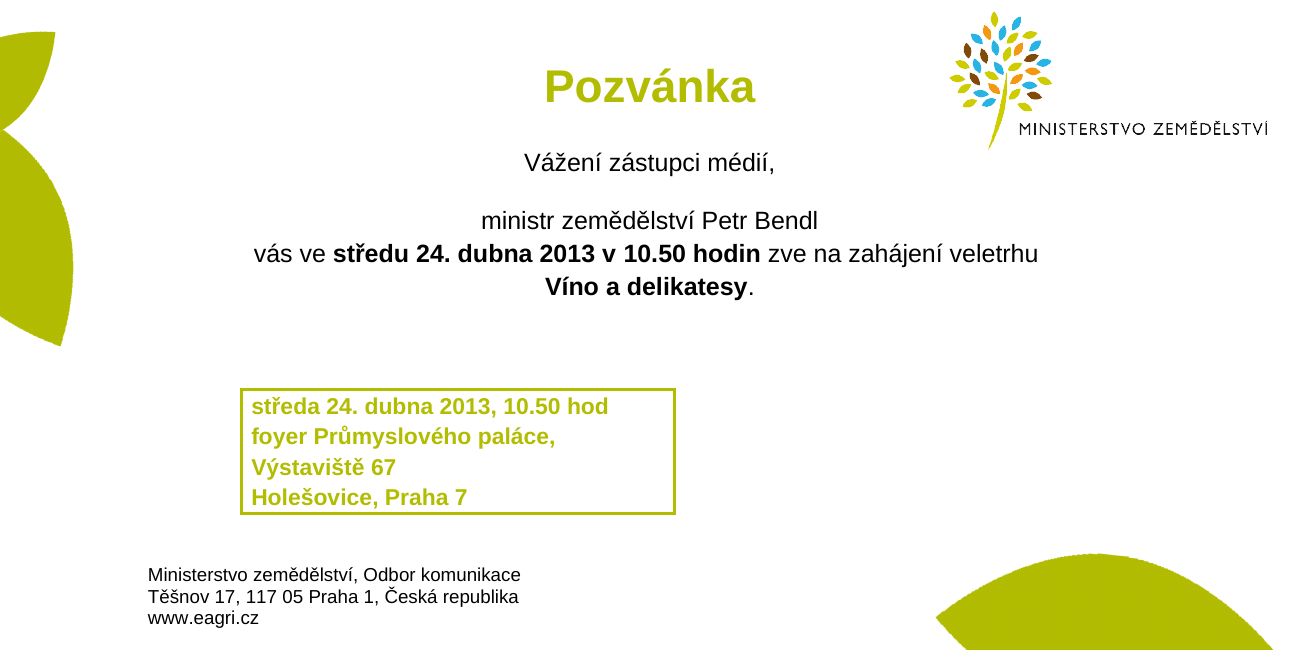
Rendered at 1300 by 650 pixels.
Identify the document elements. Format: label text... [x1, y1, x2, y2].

picture [931, 535, 1284, 650]
text Vážení zástupci médií, [148, 148, 1152, 176]
picture [0, 0, 121, 377]
picture [949, 11, 1268, 150]
text středa 24. dubna 2013, 10.50 hod foyer Průmyslového paláce, Výstaviště 67 Holešovice, Praha 7 [243, 391, 673, 512]
text ministr zemědělství Petr Bendl vás ve středu 24. dubna 2013 v 10.50 hodin zve na zahájení veletrhu Víno a delikatesy. [148, 206, 1152, 301]
